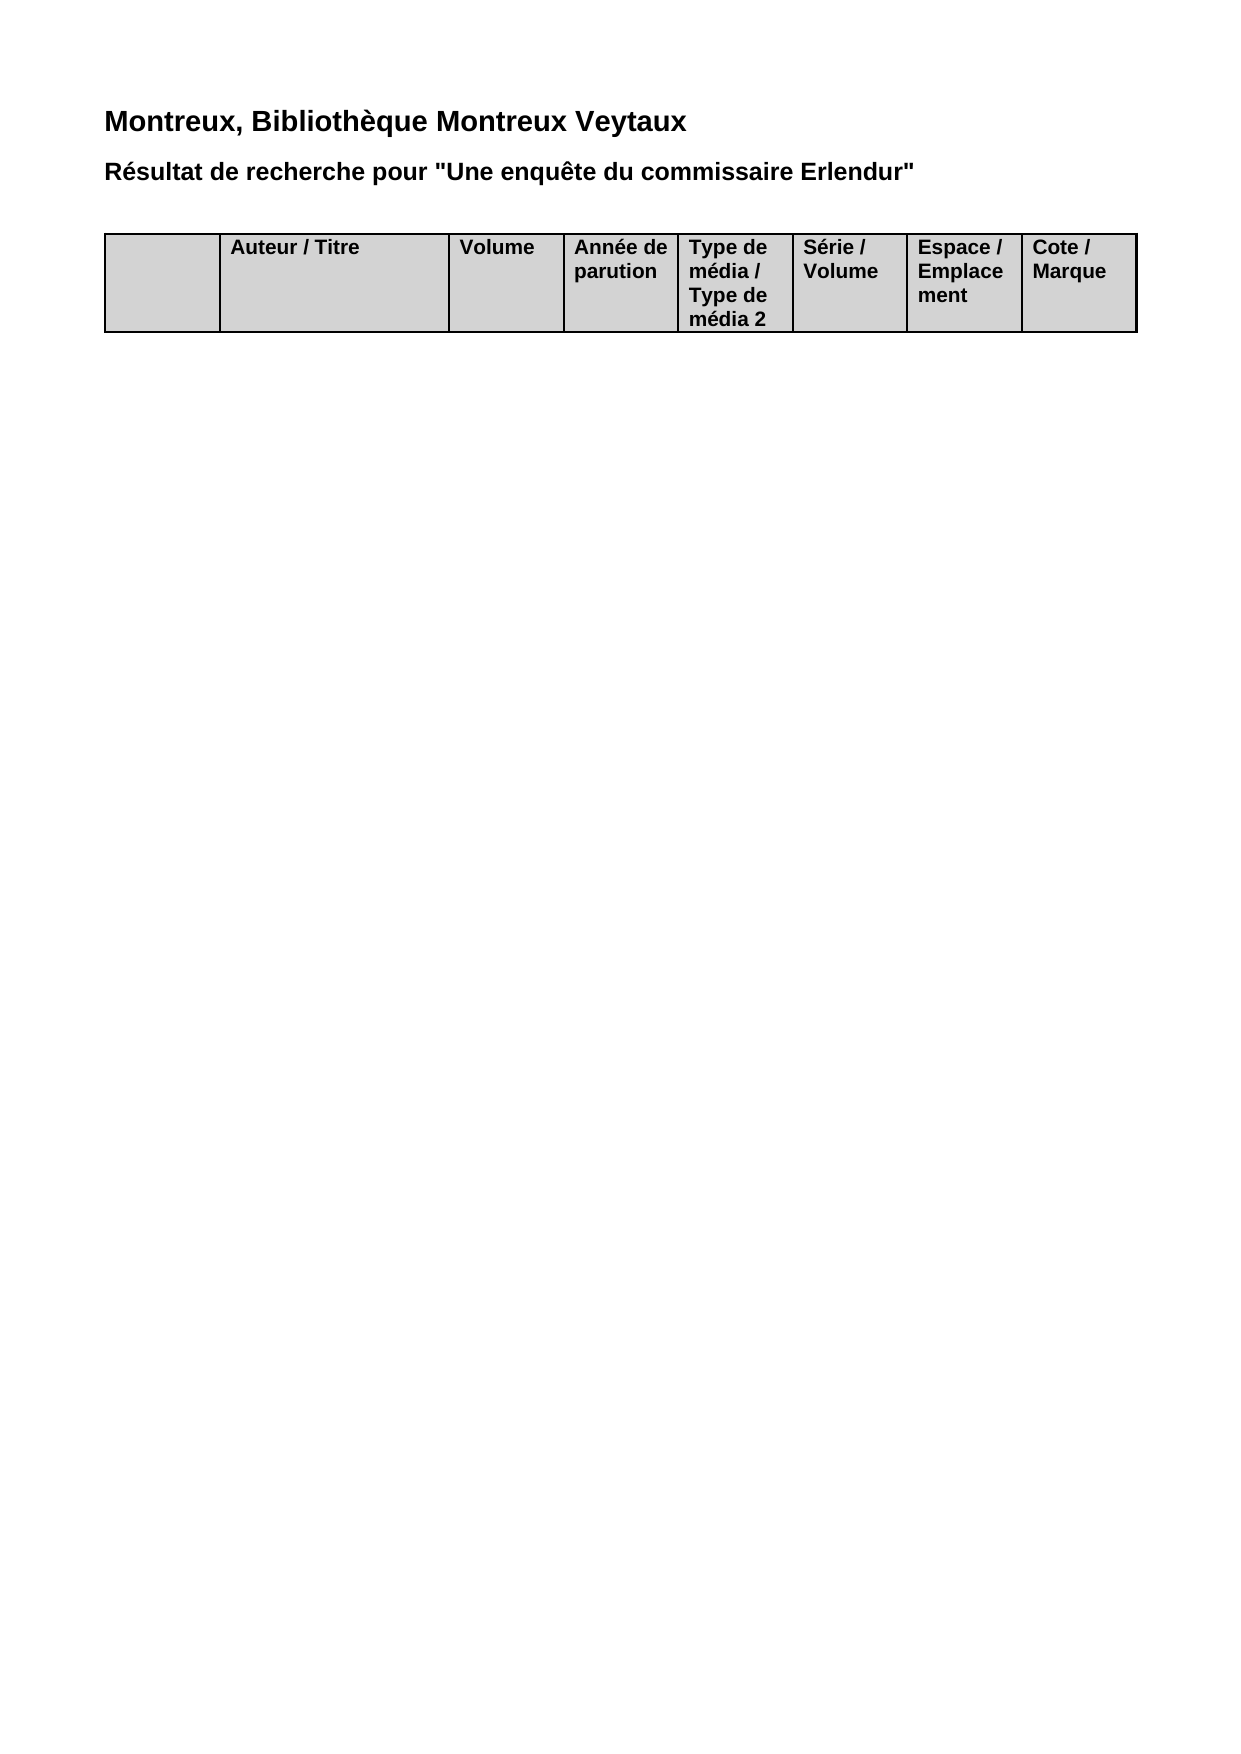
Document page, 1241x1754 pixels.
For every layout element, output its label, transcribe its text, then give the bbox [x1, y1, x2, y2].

table_header Volume [450, 235, 563, 331]
table_header [106, 235, 219, 331]
table_header Type de média / Type de média 2 [679, 235, 792, 331]
table_header Série / Volume [794, 235, 906, 331]
text Résultat de recherche pour "Une enquête du commissaire Erlendur" [104, 156, 1136, 185]
text Montreux, Bibliothèque Montreux Veytaux [104, 104, 1136, 138]
table_header Cote / Marque [1023, 235, 1135, 331]
table_header Auteur / Titre [221, 235, 448, 331]
table_header Espace / Emplacement [908, 235, 1021, 331]
table_header Année de parution [565, 235, 677, 331]
